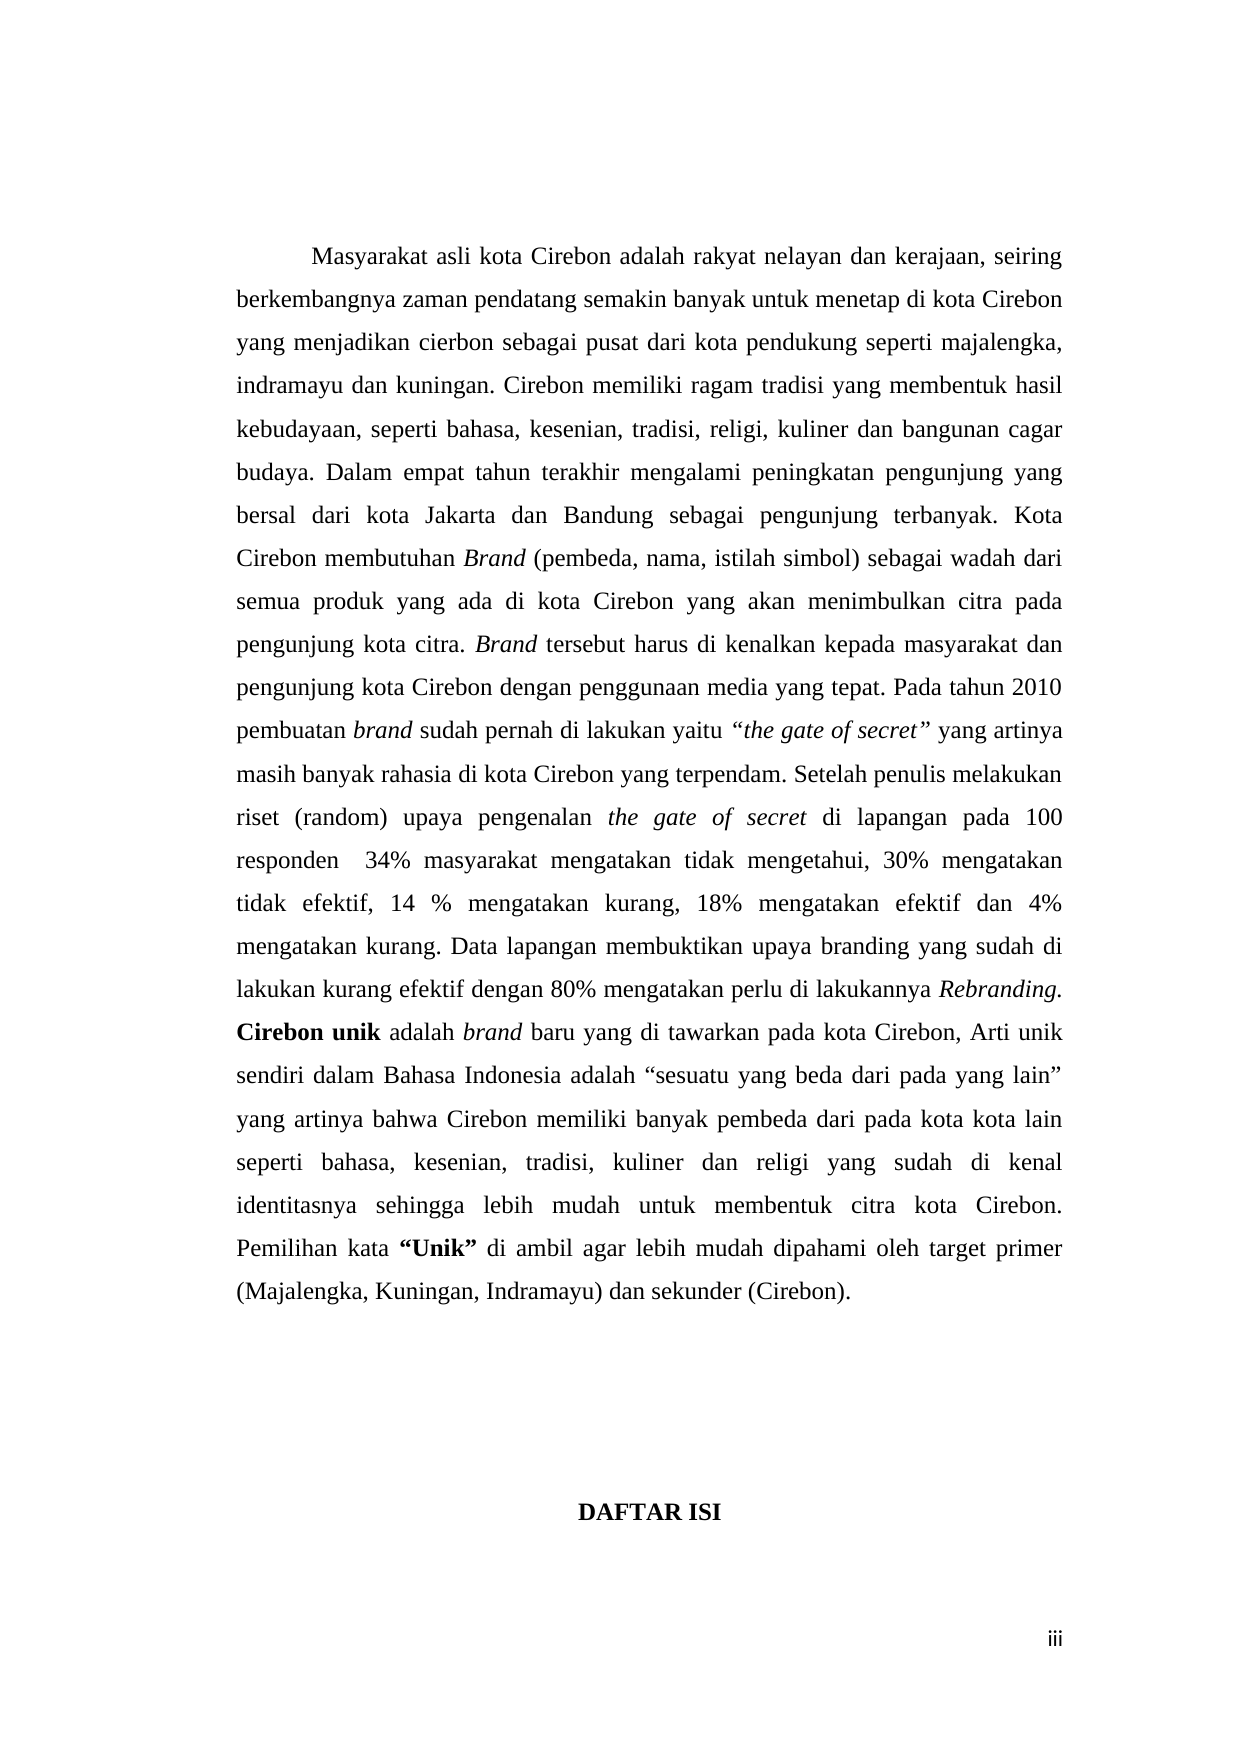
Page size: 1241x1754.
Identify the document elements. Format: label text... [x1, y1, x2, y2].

text Masyarakat asli kota Cirebon adalah rakyat nelayan dan kerajaan, seiring berkembangnya zaman pendatang semakin banyak untuk menetap di kota Cirebon yang menjadikan cierbon sebagai pusat dari kota pendukung seperti majalengka, indramayu dan kuningan. Cirebon memiliki ragam tradisi yang membentuk hasil kebudayaan, seperti bahasa, kesenian, tradisi, religi, kuliner dan bangunan cagar budaya. Dalam empat tahun terakhir mengalami peningkatan pengunjung yang bersal dari kota Jakarta dan Bandung sebagai pengunjung terbanyak. Kota Cirebon membutuhan Brand (pembeda, nama, istilah simbol) sebagai wadah dari semua produk yang ada di kota Cirebon yang akan menimbulkan citra pada pengunjung kota citra. Brand tersebut harus di kenalkan kepada masyarakat dan pengunjung kota Cirebon dengan penggunaan media yang tepat. Pada tahun 2010 pembuatan brand sudah pernah di lakukan yaitu “the gate of secret” yang artinya masih banyak rahasia di kota Cirebon yang terpendam. Setelah penulis melakukan riset (random) upaya pengenalan the gate of secret di lapangan pada 100 responden 34% masyarakat mengatakan tidak mengetahui, 30% mengatakan tidak efektif, 14 % mengatakan kurang, 18% mengatakan efektif dan 4% mengatakan kurang. Data lapangan membuktikan upaya branding yang sudah di lakukan kurang efektif dengan 80% mengatakan perlu di lakukannya Rebranding. Cirebon unik adalah brand baru yang di tawarkan pada kota Cirebon, Arti unik sendiri dalam Bahasa Indonesia adalah “sesuatu yang beda dari pada yang lain” yang artinya bahwa Cirebon memiliki banyak pembeda dari pada kota kota lain seperti bahasa, kesenian, tradisi, kuliner dan religi yang sudah di kenal identitasnya sehingga lebih mudah untuk membentuk citra kota Cirebon. Pemilihan kata “Unik” di ambil agar lebih mudah dipahami oleh target primer (Majalengka, Kuningan, Indramayu) dan sekunder (Cirebon). [236, 241, 1063, 1305]
text DAFTAR ISI [236, 1497, 1063, 1526]
